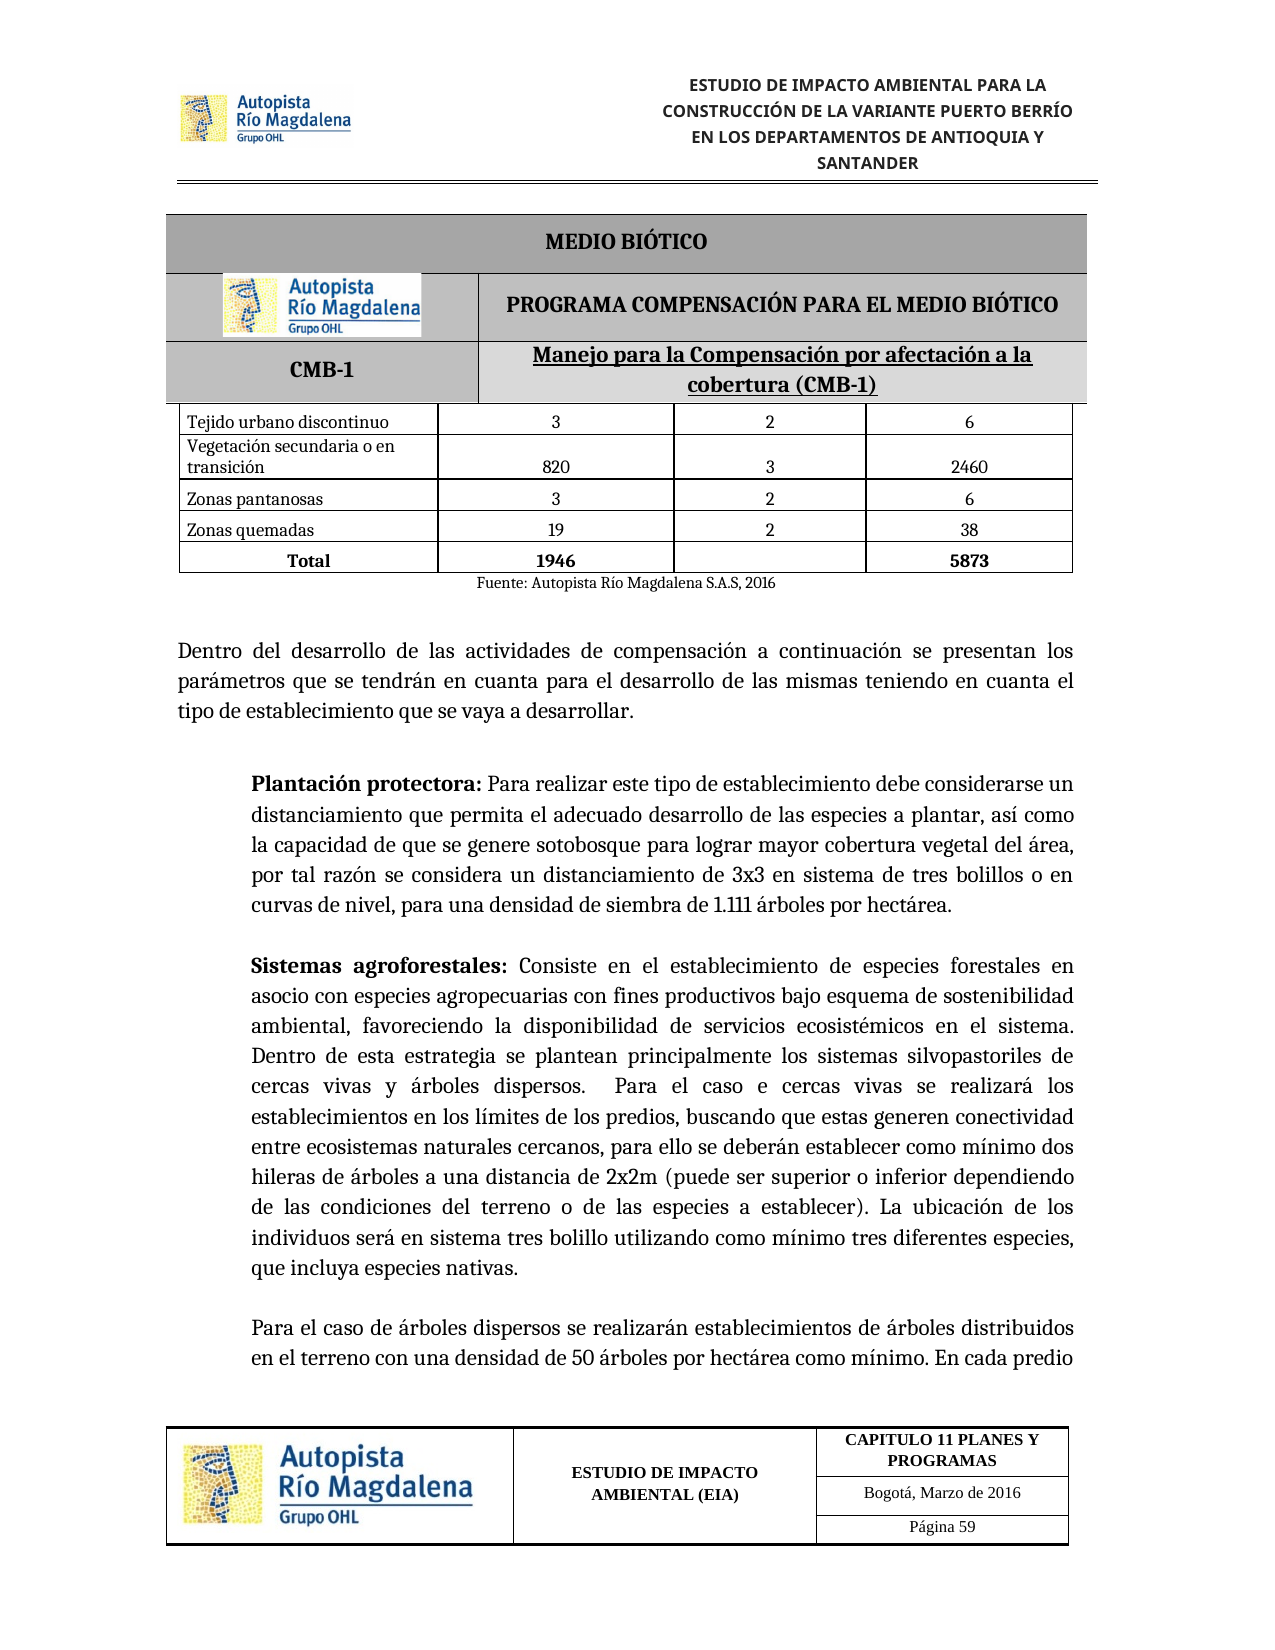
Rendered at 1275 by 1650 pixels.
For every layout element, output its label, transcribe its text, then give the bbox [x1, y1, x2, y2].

picture [177, 1429, 478, 1533]
table_cell CMB-1 [166, 342, 478, 402]
table_cell [166, 274, 478, 341]
table_cell PROGRAMA COMPENSACIÓN PARA EL MEDIO BIÓTICO [479, 274, 1087, 341]
picture [177, 84, 354, 148]
table_header MEDIO BIÓTICO [166, 215, 1087, 273]
picture [222, 273, 422, 337]
table_cell Manejo para la Compensación por afectación a la cobertura (CMB-1) [479, 342, 1087, 402]
